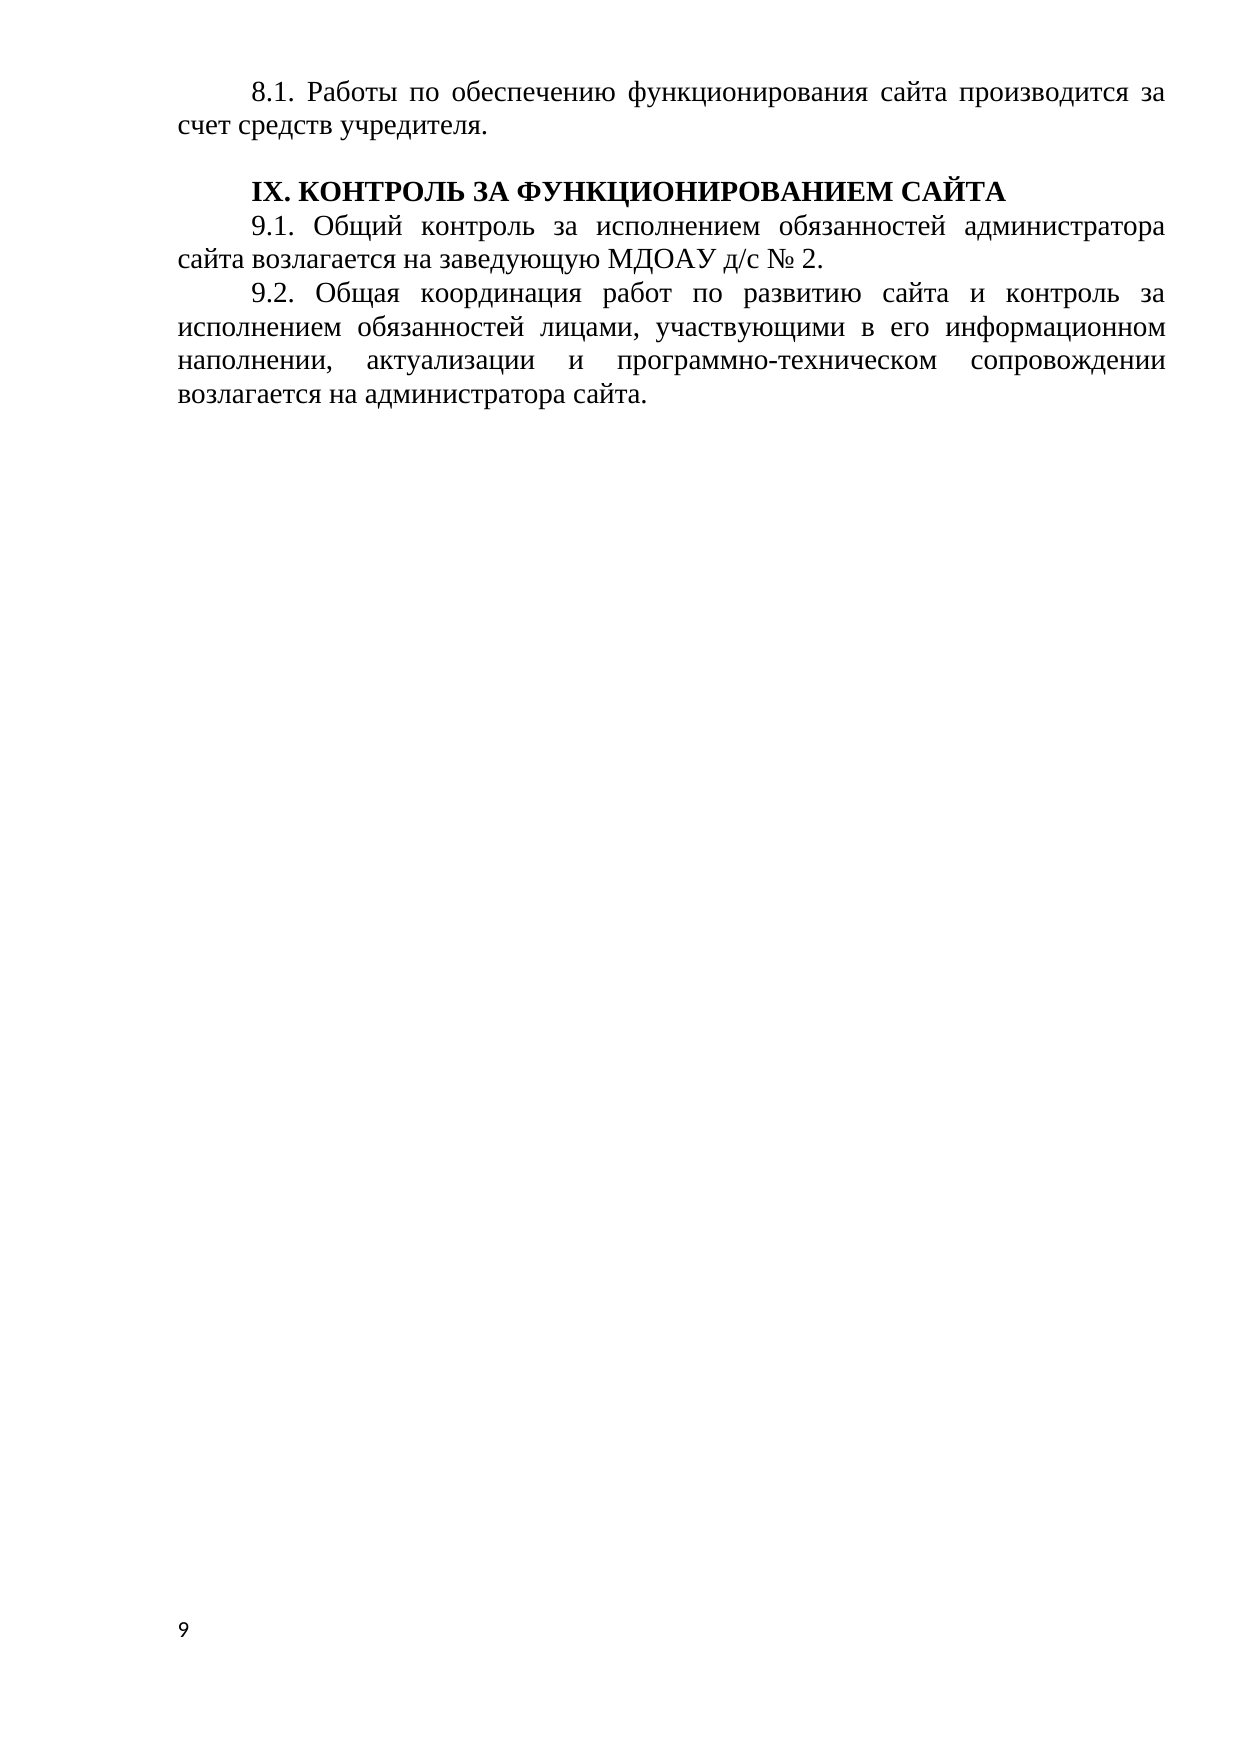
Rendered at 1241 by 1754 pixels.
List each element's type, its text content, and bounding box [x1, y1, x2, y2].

text 9.1. Общий контроль за исполнением обязанностей администратора сайта возлагается на заведующую МДОАУ д/с № 2. [177, 208, 1166, 275]
text 8.1. Работы по обеспечению функционирования сайта производится за счет средств учредителя. [177, 74, 1166, 141]
text IX. КОНТРОЛЬ ЗА ФУНКЦИОНИРОВАНИЕМ САЙТА [177, 174, 1166, 208]
text 9.2. Общая координация работ по развитию сайта и контроль за исполнением обязанностей лицами, участвующими в его информационном наполнении, актуализации и программно-техническом сопровождении возлагается на администратора сайта. [177, 275, 1166, 409]
